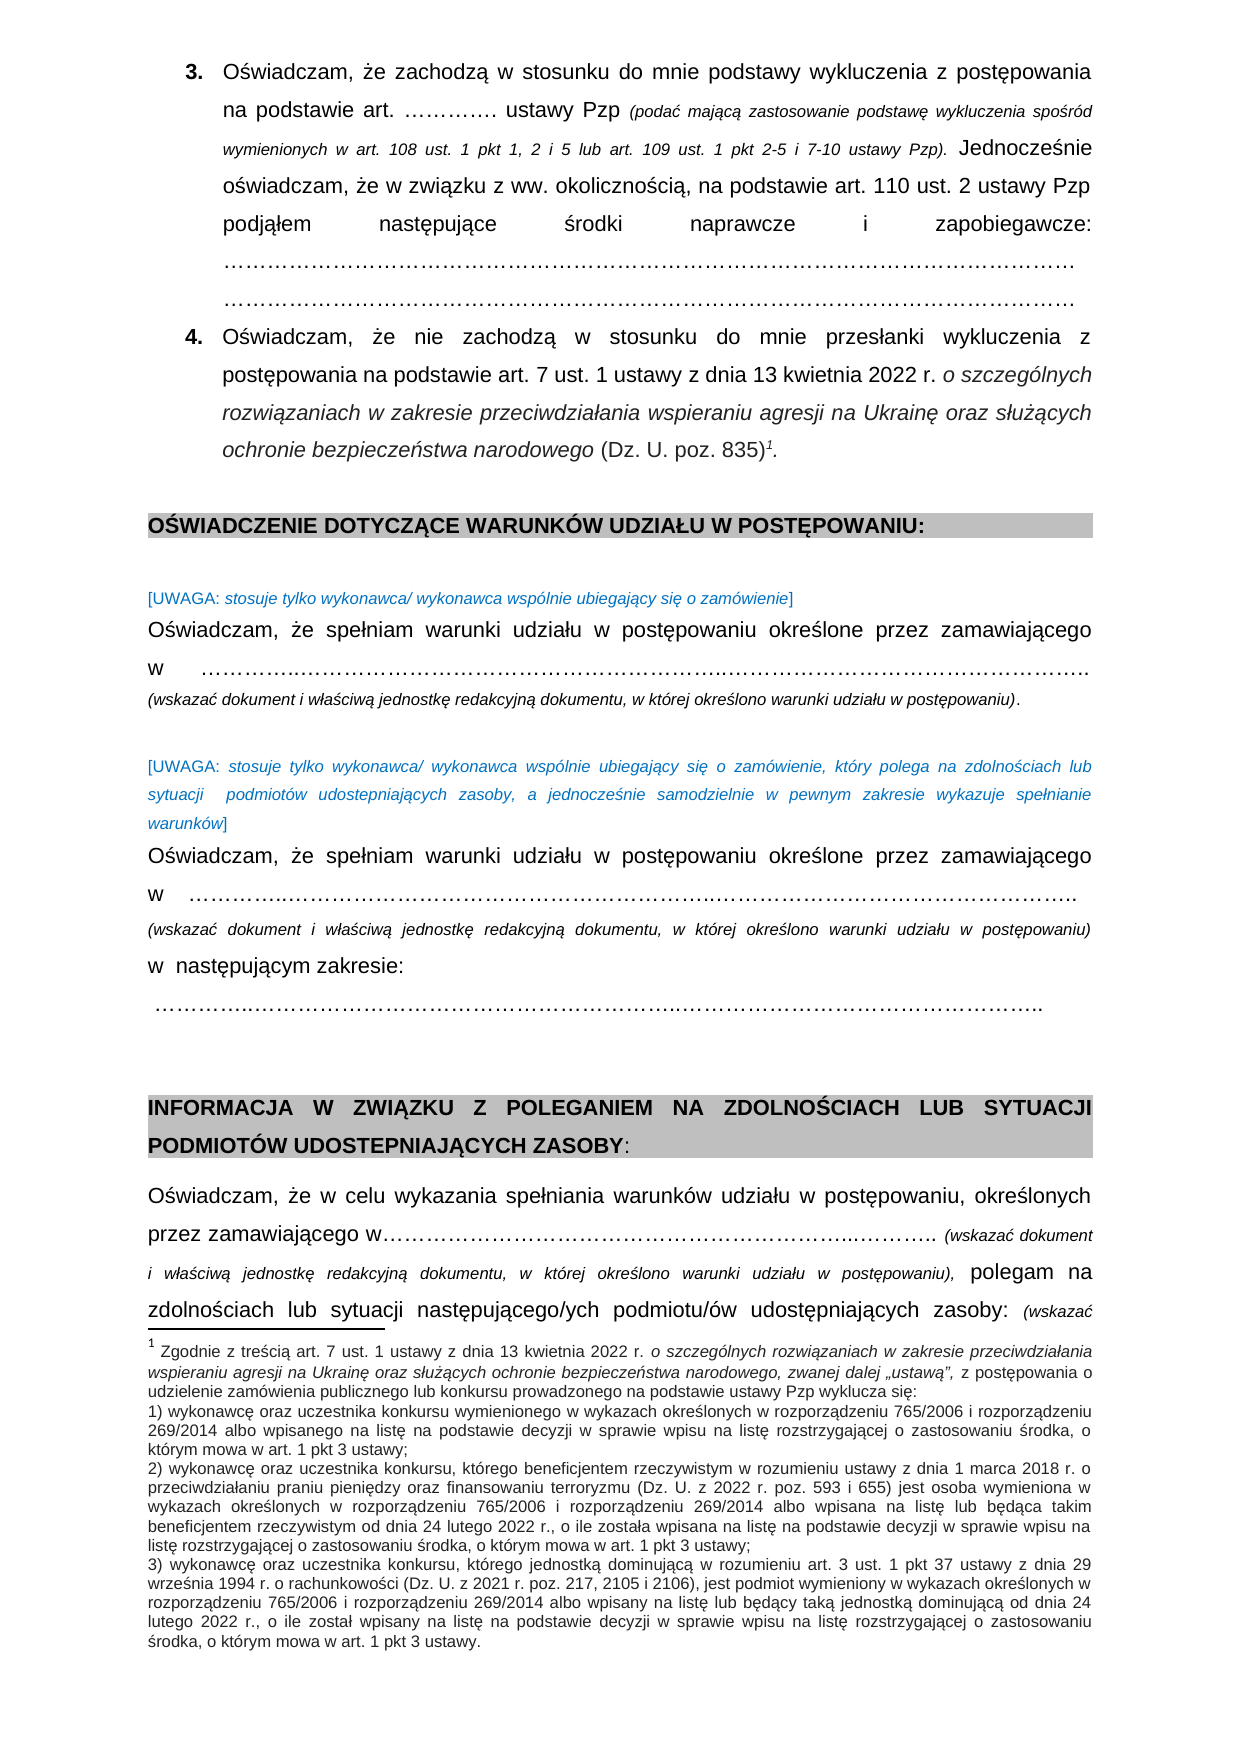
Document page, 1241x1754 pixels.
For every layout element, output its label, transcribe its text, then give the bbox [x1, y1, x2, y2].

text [148, 1183, 1093, 1322]
text Oświadczam, że spełniam warunki udziału w postępowaniu określone przez zamawiającego w …………..…………………………………………………..………………………………………….. (wskazać dokument i właściwą jednostkę redakcyjną dokumentu, w której określono warunki udziału w postępowaniu). [148, 617, 1093, 709]
text OŚWIADCZENIE DOTYCZĄCE WARUNKÓW UDZIAŁU W POSTĘPOWANIU: [148, 513, 1093, 538]
text [UWAGA: stosuje tylko wykonawca/ wykonawca wspólnie ubiegający się o zamówienie] [148, 588, 1093, 608]
list Oświadczam, że nie zachodzą w stosunku do mnie przesłanki wykluczenia z postępowania na podstawie art. 7 ust. 1 ustawy z dnia 13 kwietnia 2022 r. o szczególnych rozwiązaniach w zakresie przeciwdziałania wspieraniu agresji na Ukrainę oraz służących ochronie bezpieczeństwa narodowego (Dz. U. poz. 835). [185, 324, 1093, 462]
text …………..…………………………………………………..………………………………………….. [148, 991, 1093, 1016]
text INFORMACJA W ZWIĄZKU Z POLEGANIEM NA ZDOLNOŚCIACH LUB SYTUACJI PODMIOTÓW UDOSTEPNIAJĄCYCH ZASOBY: [148, 1095, 1093, 1158]
text Oświadczam, że spełniam warunki udziału w postępowaniu określone przez zamawiającego w …………..…………………………………………………..………………………………………….. (wskazać dokument i właściwą jednostkę redakcyjną dokumentu, w której określono warunki udziału w postępowaniu) w następującym zakresie: [148, 843, 1093, 978]
text [UWAGA: stosuje tylko wykonawca/ wykonawca wspólnie ubiegający się o zamówienie, który polega na zdolnościach lub sytuacji podmiotów udostepniających zasoby, a jednocześnie samodzielnie w pewnym zakresie wykazuje spełnianie warunków] [148, 756, 1093, 833]
list Oświadczam, że zachodzą w stosunku do mnie podstawy wykluczenia z postępowania na podstawie art. …………. ustawy Pzp (podać mającą zastosowanie podstawę wykluczenia spośród wymienionych w art. 108 ust. 1 pkt 1, 2 i 5 lub art. 109 ust. 1 pkt 2-5 i 7-10 ustawy Pzp). Jednocześnie oświadczam, że w związku z ww. okolicznością, na podstawie art. 110 ust. 2 ustawy Pzp podjąłem następujące środki naprawcze i zapobiegawcze: ……………………………………………………………………………………………………………………………………………………………………………………………………………… [185, 59, 1093, 311]
